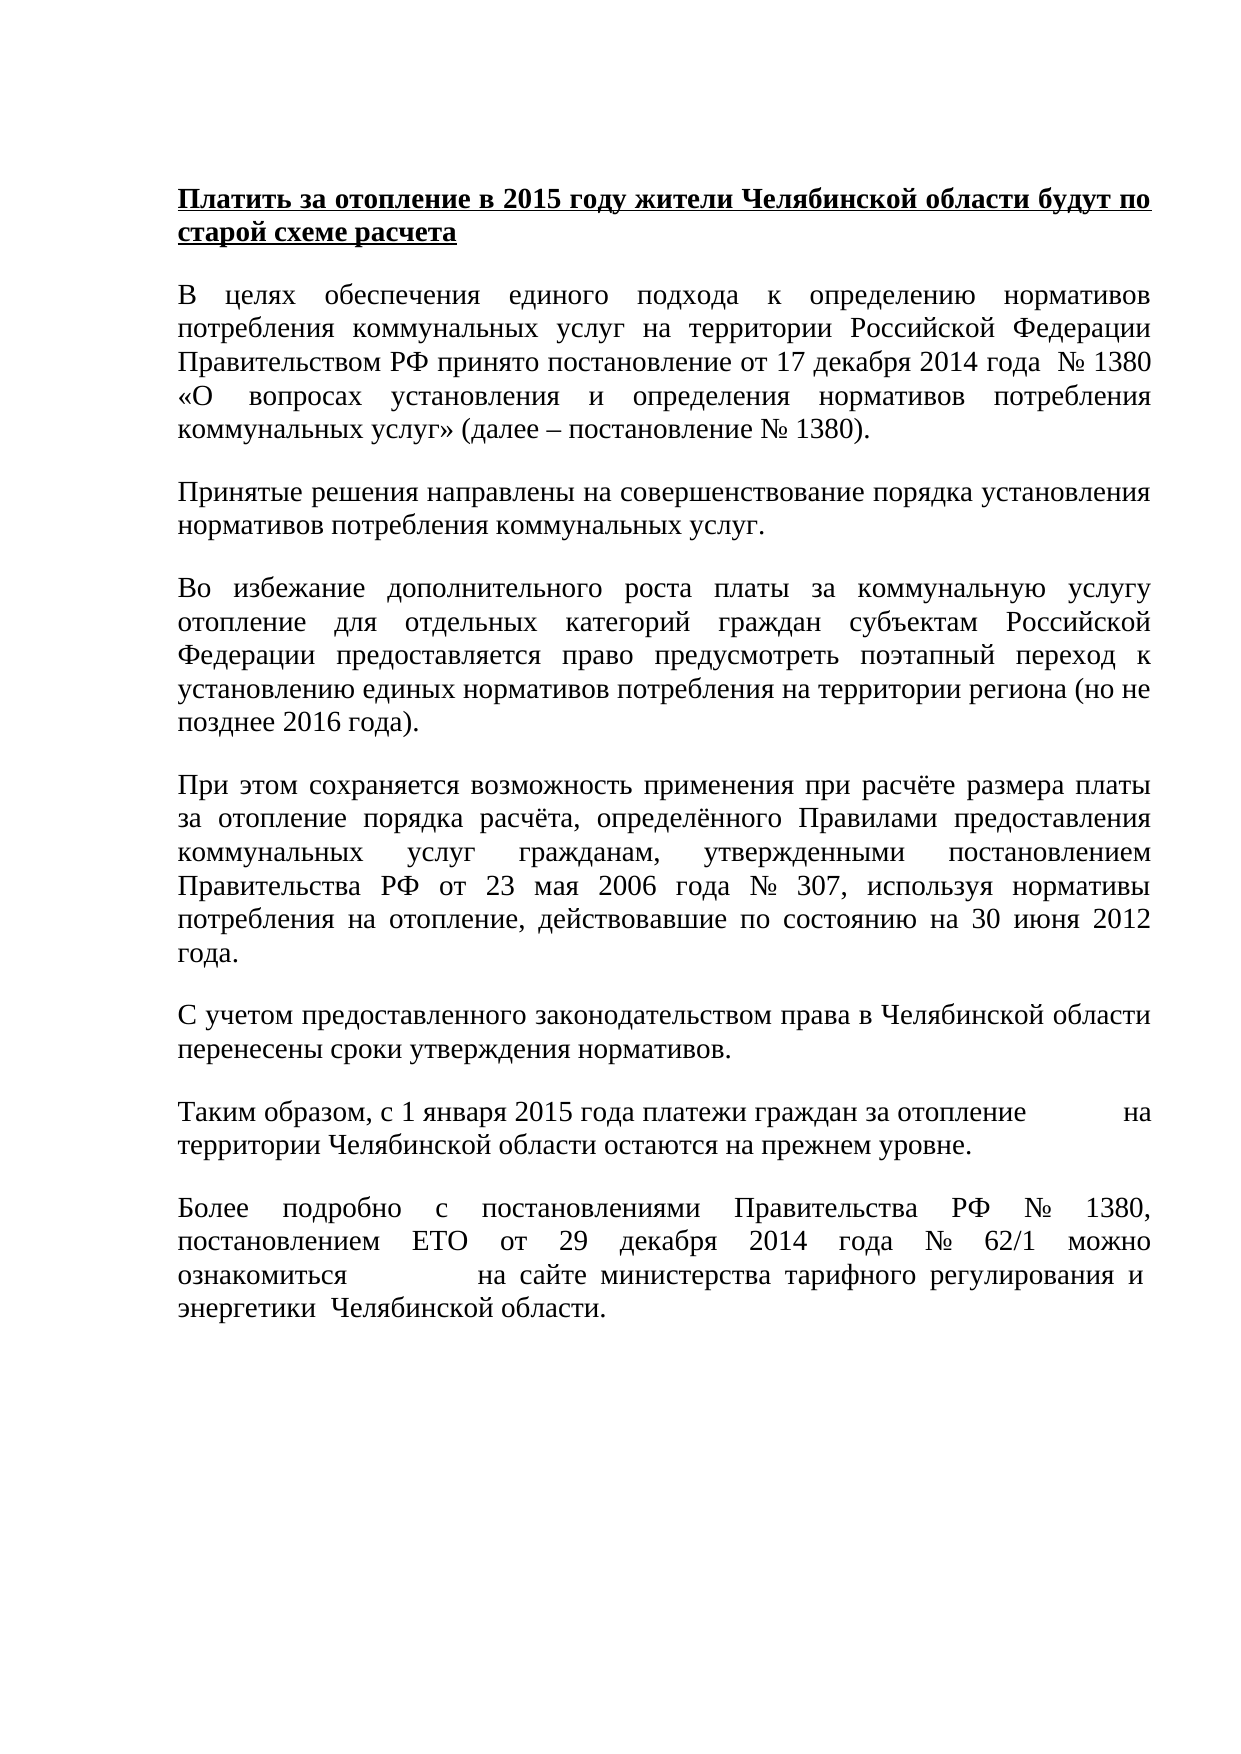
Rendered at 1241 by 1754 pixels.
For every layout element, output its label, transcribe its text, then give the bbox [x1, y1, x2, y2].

text Более подробно с постановлениями Правительства РФ № 1380, постановлением ЕТО от 29 декабря 2014 года № 62/1 можно ознакомиться на сайте министерства тарифного регулирования и энергетики Челябинской области. [177, 1190, 1152, 1324]
text При этом сохраняется возможность применения при расчёте размера платы за отопление порядка расчёта, определённого Правилами предоставления коммунальных услуг гражданам, утвержденными постановлением Правительства РФ от 23 мая 2006 года № 307, используя нормативы потребления на отопление, действовавшие по состоянию на 30 июня 2012 года. [177, 767, 1152, 968]
text Платить за отопление в 2015 году жители Челябинской области будут по старой схеме расчета [177, 181, 1152, 210]
text Платить за отопление в 2015 году жители Челябинской области будут по старой схеме расчета [177, 211, 1152, 248]
text Принятые решения направлены на совершенствование порядка установления нормативов потребления коммунальных услуг. [177, 474, 1152, 541]
text С учетом предоставленного законодательством права в Челябинской области перенесены сроки утверждения нормативов. [177, 997, 1152, 1064]
text Таким образом, с 1 января 2015 года платежи граждан за отопление на территории Челябинской области остаются на прежнем уровне. [177, 1094, 1152, 1161]
text В целях обеспечения единого подхода к определению нормативов потребления коммунальных услуг на территории Российской Федерации Правительством РФ принято постановление от 17 декабря 2014 года № 1380 «О вопросах установления и определения нормативов потребления коммунальных услуг» (далее – постановление № 1380). [177, 277, 1152, 445]
text Во избежание дополнительного роста платы за коммунальную услугу отопление для отдельных категорий граждан субъектам Российской Федерации предоставляется право предусмотреть поэтапный переход к установлению единых нормативов потребления на территории региона (но не позднее 2016 года). [177, 570, 1152, 738]
